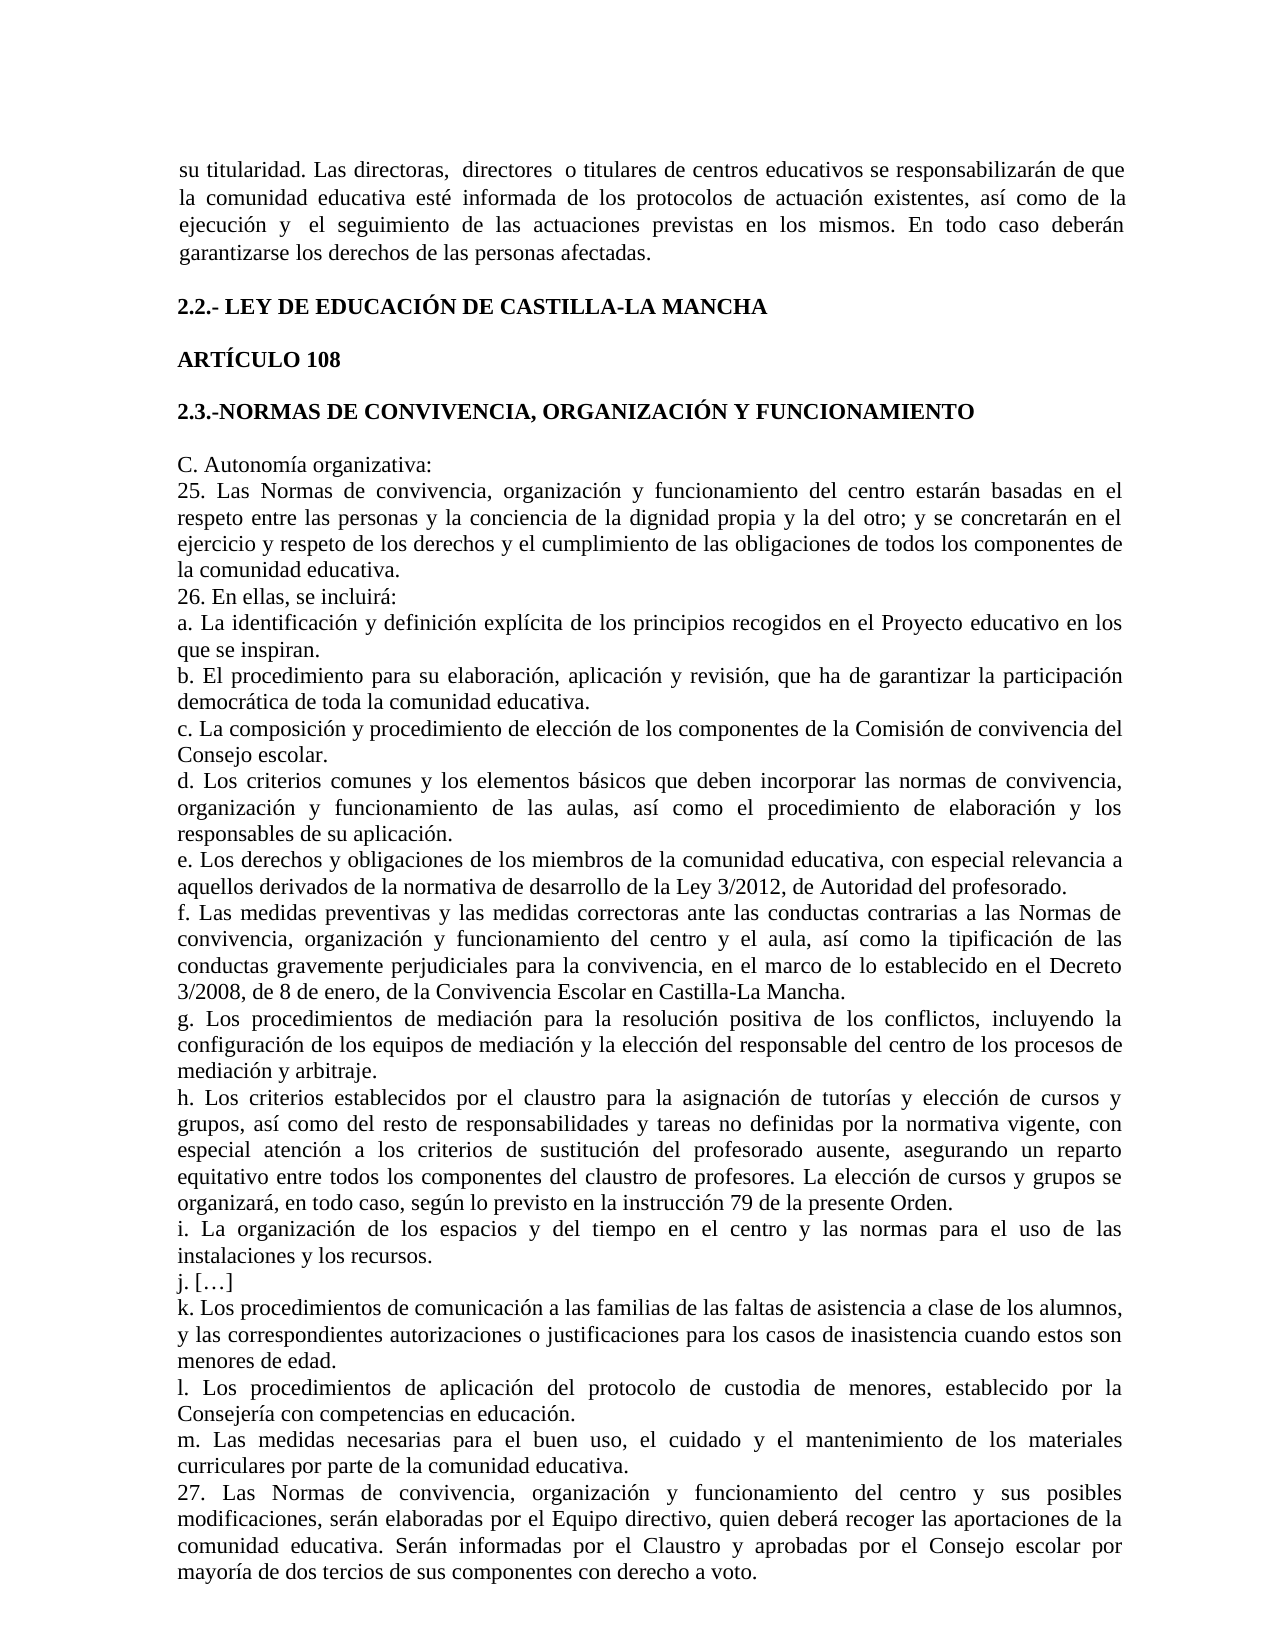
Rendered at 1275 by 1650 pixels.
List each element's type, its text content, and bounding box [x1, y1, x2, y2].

text l. Los procedimientos de aplicación del protocolo de custodia de menores, establecido por la Consejería con competencias en educación. [177, 1373, 1124, 1426]
text b. El procedimiento para su elaboración, aplicación y revisión, que ha de garantizar la participación democrática de toda la comunidad educativa. [177, 662, 1124, 715]
text 2.2.- LEY DE EDUCACIÓN DE CASTILLA-LA MANCHA [177, 293, 1258, 319]
text 25. Las Normas de convivencia, organización y funcionamiento del centro estarán basadas en el respeto entre las personas y la conciencia de la dignidad propia y la del otro; y se concretarán en el ejercicio y respeto de los derechos y el cumplimiento de las obligaciones de todos los componentes de la comunidad educativa. [177, 477, 1124, 583]
text j. […] [177, 1268, 1124, 1294]
text 2.3.-NORMAS DE CONVIVENCIA, ORGANIZACIÓN Y FUNCIONAMIENTO [177, 398, 1258, 425]
text e. Los derechos y obligaciones de los miembros de la comunidad educativa, con especial relevancia a aquellos derivados de la normativa de desarrollo de la Ley 3/2012, de Autoridad del profesorado. [177, 846, 1124, 899]
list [179, 156, 1126, 265]
text C. Autonomía organizativa: [177, 451, 1258, 477]
text m. Las medidas necesarias para el buen uso, el cuidado y el mantenimiento de los materiales curriculares por parte de la comunidad educativa. [177, 1426, 1124, 1479]
text d. Los criterios comunes y los elementos básicos que deben incorporar las normas de convivencia, organización y funcionamiento de las aulas, así como el procedimiento de elaboración y los responsables de su aplicación. [177, 767, 1124, 846]
text a. La identificación y definición explícita de los principios recogidos en el Proyecto educativo en los que se inspiran. [177, 609, 1124, 662]
text c. La composición y procedimiento de elección de los componentes de la Comisión de convivencia del Consejo escolar. [177, 715, 1124, 767]
text 26. En ellas, se incluirá: [177, 583, 1258, 609]
text g. Los procedimientos de mediación para la resolución positiva de los conflictos, incluyendo la configuración de los equipos de mediación y la elección del responsable del centro de los procesos de mediación y arbitraje. [177, 1004, 1124, 1084]
text f. Las medidas preventivas y las medidas correctoras ante las conductas contrarias a las Normas de convivencia, organización y funcionamiento del centro y el aula, así como la tipificación de las conductas gravemente perjudiciales para la convivencia, en el marco de lo establecido en el Decreto 3/2008, de 8 de enero, de la Convivencia Escolar en Castilla-La Mancha. [177, 899, 1124, 1004]
text i. La organización de los espacios y del tiempo en el centro y las normas para el uso de las instalaciones y los recursos. [177, 1215, 1124, 1268]
text 27. Las Normas de convivencia, organización y funcionamiento del centro y sus posibles modificaciones, serán elaboradas por el Equipo directivo, quien deberá recoger las aportaciones de la comunidad educativa. Serán informadas por el Claustro y aprobadas por el Consejo escolar por mayoría de dos tercios de sus componentes con derecho a voto. [177, 1479, 1124, 1584]
text ARTÍCULO 108 [177, 346, 1258, 372]
text k. Los procedimientos de comunicación a las familias de las faltas de asistencia a clase de los alumnos, y las correspondientes autorizaciones o justificaciones para los casos de inasistencia cuando estos son menores de edad. [177, 1294, 1124, 1373]
text h. Los criterios establecidos por el claustro para la asignación de tutorías y elección de cursos y grupos, así como del resto de responsabilidades y tareas no definidas por la normativa vigente, con especial atención a los criterios de sustitución del profesorado ausente, asegurando un reparto equitativo entre todos los componentes del claustro de profesores. La elección de cursos y grupos se organizará, en todo caso, según lo previsto en la instrucción 79 de la presente Orden. [177, 1084, 1124, 1215]
